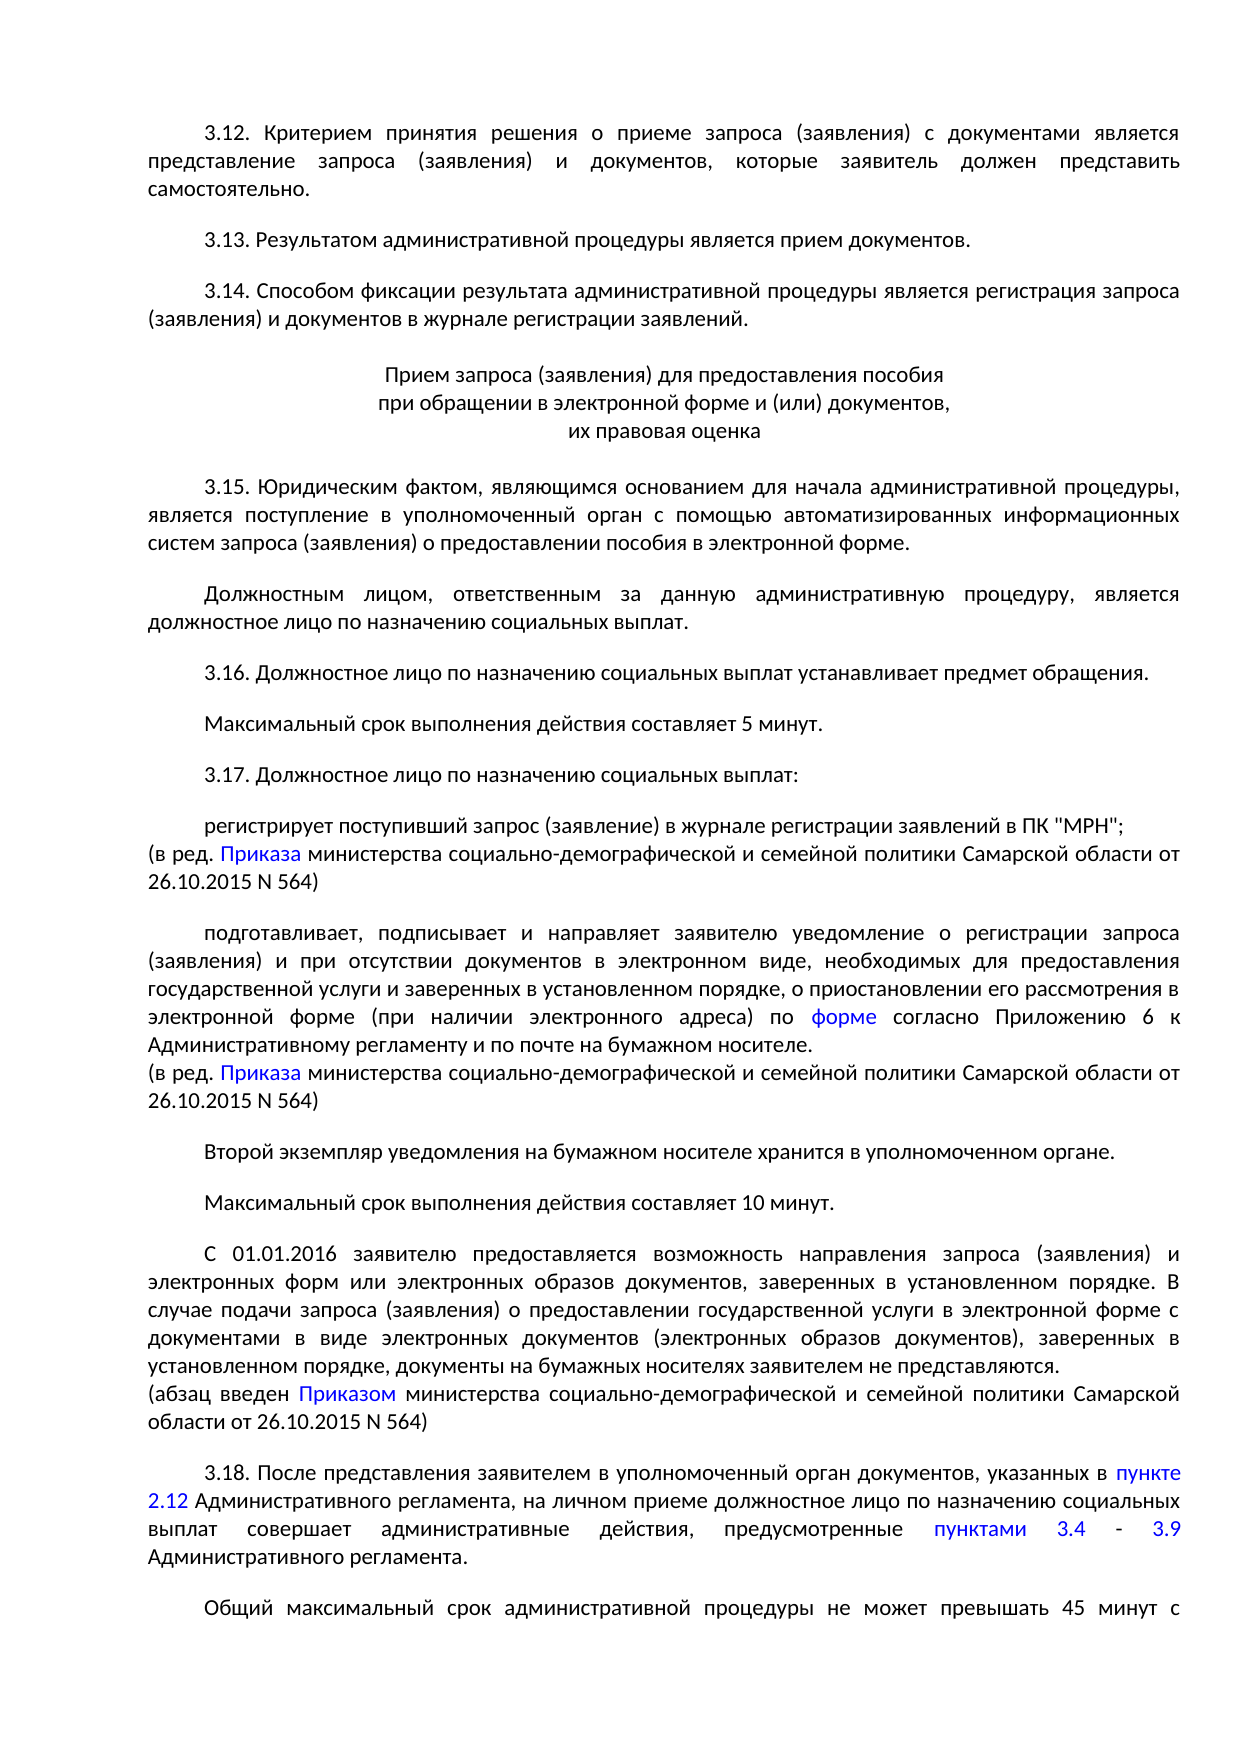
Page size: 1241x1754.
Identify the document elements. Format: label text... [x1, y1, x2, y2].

text 3.17. Должностное лицо по назначению социальных выплат: [148, 760, 1181, 788]
text при обращении в электронной форме и (или) документов, [148, 388, 1181, 416]
text (в ред. Приказа министерства социально-демографической и семейной политики Самарской области от 26.10.2015 N 564) [148, 839, 1181, 895]
text подготавливает, подписывает и направляет заявителю уведомление о регистрации запроса (заявления) и при отсутствии документов в электронном виде, необходимых для предоставления государственной услуги и заверенных в установленном порядке, о приостановлении его рассмотрения в электронной форме (при наличии электронного адреса) по форме согласно Приложению 6 к Административному регламенту и по почте на бумажном носителе. [148, 918, 1181, 1058]
text Второй экземпляр уведомления на бумажном носителе хранится в уполномоченном органе. [148, 1137, 1181, 1165]
text Максимальный срок выполнения действия составляет 10 минут. [148, 1188, 1181, 1216]
text регистрирует поступивший запрос (заявление) в журнале регистрации заявлений в ПК "МРН"; [148, 811, 1181, 839]
text 3.15. Юридическим фактом, являющимся основанием для начала административной процедуры, является поступление в уполномоченный орган с помощью автоматизированных информационных систем запроса (заявления) о предоставлении пособия в электронной форме. [148, 472, 1181, 556]
text С 01.01.2016 заявителю предоставляется возможность направления запроса (заявления) и электронных форм или электронных образов документов, заверенных в установленном порядке. В случае подачи запроса (заявления) о предоставлении государственной услуги в электронной форме с документами в виде электронных документов (электронных образов документов), заверенных в установленном порядке, документы на бумажных носителях заявителем не представляются. [148, 1239, 1181, 1379]
text 3.12. Критерием принятия решения о приеме запроса (заявления) с документами является представление запроса (заявления) и документов, которые заявитель должен представить самостоятельно. [148, 118, 1181, 202]
text (абзац введен Приказом министерства социально-демографической и семейной политики Самарской области от 26.10.2015 N 564) [148, 1379, 1181, 1435]
text Прием запроса (заявления) для предоставления пособия [148, 360, 1181, 388]
text их правовая оценка [148, 416, 1181, 444]
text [148, 1593, 1181, 1621]
text 3.13. Результатом административной процедуры является прием документов. [148, 225, 1181, 253]
text 3.16. Должностное лицо по назначению социальных выплат устанавливает предмет обращения. [148, 658, 1181, 686]
text 3.14. Способом фиксации результата административной процедуры является регистрация запроса (заявления) и документов в журнале регистрации заявлений. [148, 276, 1181, 332]
text Максимальный срок выполнения действия составляет 5 минут. [148, 709, 1181, 737]
text 3.18. После представления заявителем в уполномоченный орган документов, указанных в пункте 2.12 Административного регламента, на личном приеме должностное лицо по назначению социальных выплат совершает административные действия, предусмотренные пунктами 3.4 - 3.9 Административного регламента. [148, 1458, 1181, 1570]
text (в ред. Приказа министерства социально-демографической и семейной политики Самарской области от 26.10.2015 N 564) [148, 1058, 1181, 1114]
text Должностным лицом, ответственным за данную административную процедуру, является должностное лицо по назначению социальных выплат. [148, 579, 1181, 635]
